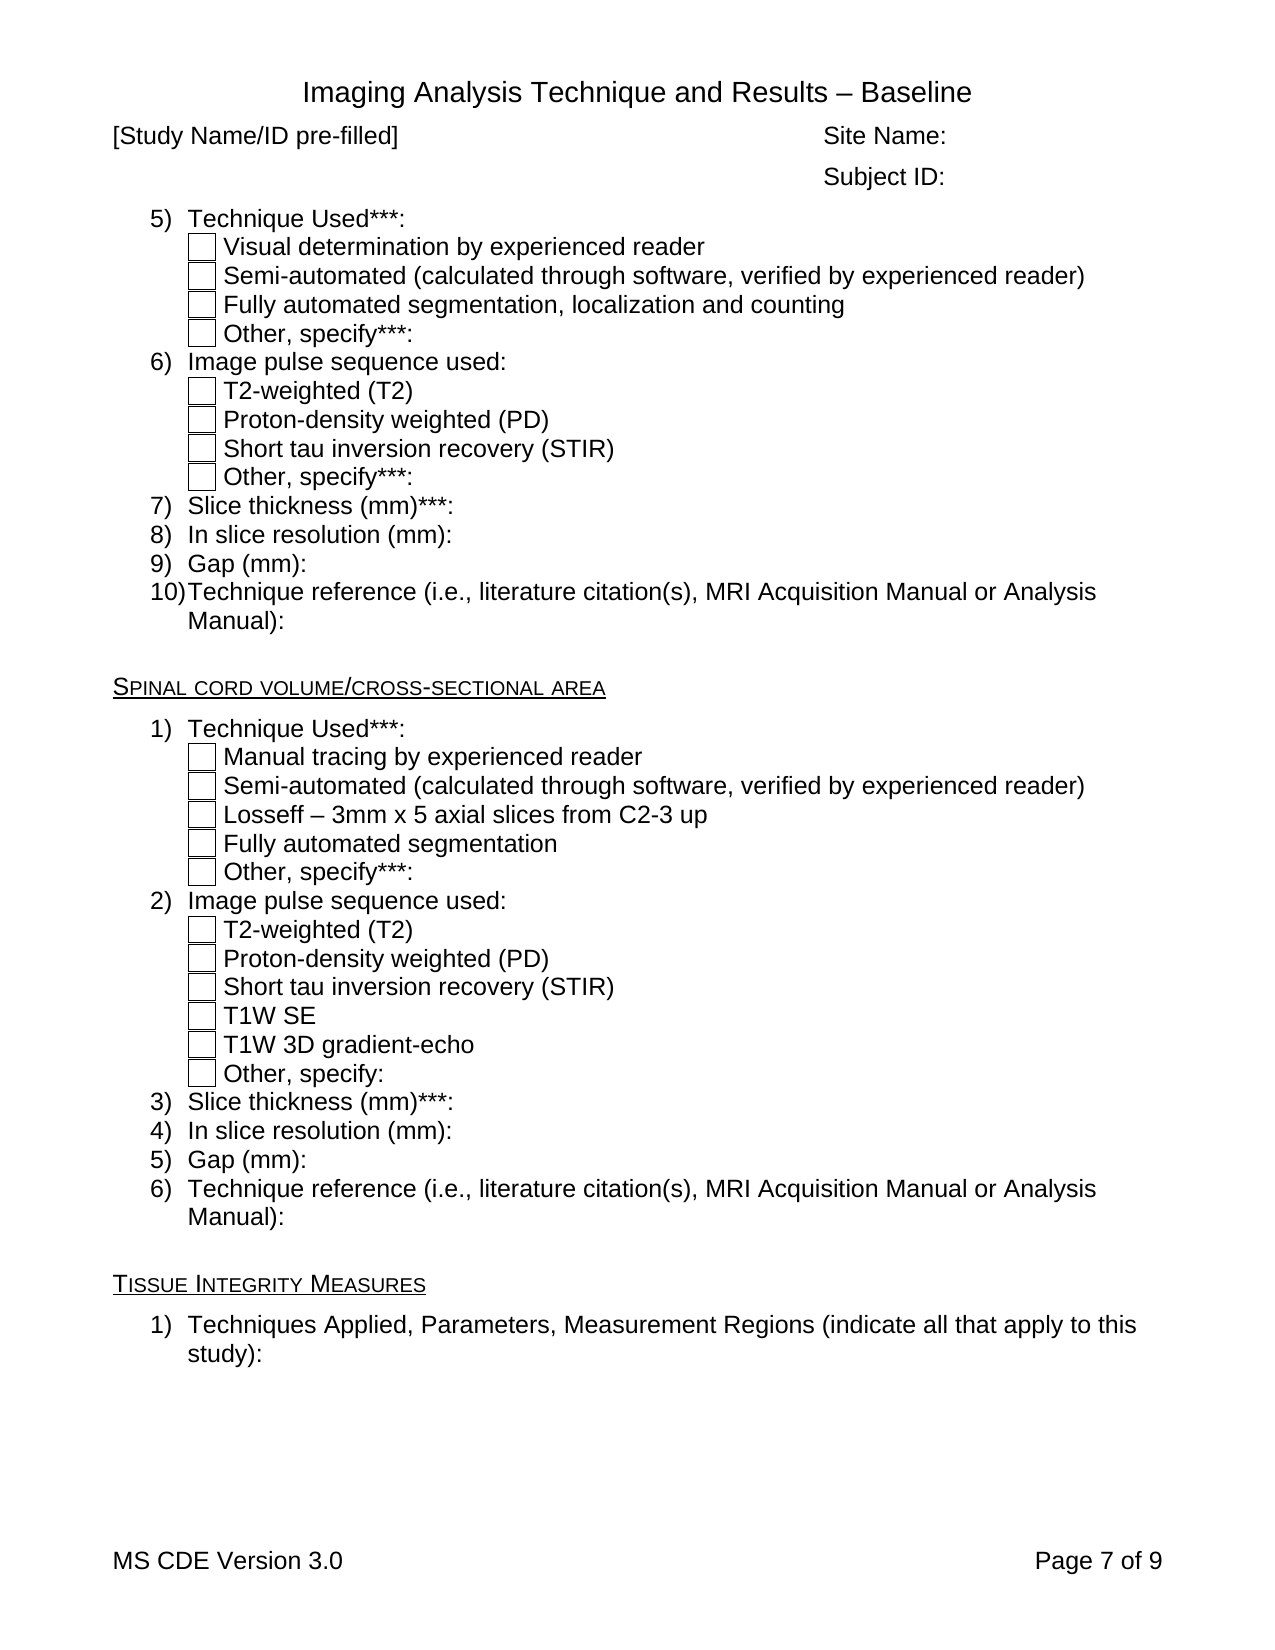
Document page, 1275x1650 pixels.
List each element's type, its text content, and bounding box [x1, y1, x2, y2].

list In slice resolution (mm): [150, 520, 1162, 548]
list Short tau inversion recovery (STIR) [187, 433, 1162, 462]
list T1W SE [187, 1001, 1162, 1030]
list Fully automated segmentation [187, 828, 1162, 857]
list Gap (mm): [150, 548, 1162, 577]
list Techniques Applied, Parameters, Measurement Regions (indicate all that apply to this study): [150, 1310, 1162, 1367]
list Manual tracing by experienced reader [187, 742, 1162, 771]
list Semi-automated (calculated through software, verified by experienced reader) [187, 261, 1162, 290]
list Other, specify***: [187, 857, 1162, 886]
list Technique Used***: [150, 203, 1162, 232]
list Technique reference (i.e., literature citation(s), MRI Acquisition Manual or Analysis Manual): [150, 577, 1162, 635]
subtitle Tissue Integrity Measures [112, 1268, 1162, 1297]
list Image pulse sequence used: [150, 347, 1162, 376]
list Slice thickness (mm)***: [150, 1087, 1162, 1116]
list Other, specify***: [187, 462, 1162, 491]
list Visual determination by experienced reader [187, 232, 1162, 261]
list Proton-density weighted (PD) [187, 405, 1162, 433]
list Gap (mm): [150, 1145, 1162, 1173]
list Slice thickness (mm)***: [150, 491, 1162, 520]
list Fully automated segmentation, localization and counting [187, 290, 1162, 318]
list Image pulse sequence used: [150, 886, 1162, 915]
list T2-weighted (T2) [187, 915, 1162, 943]
subtitle Spinal cord volume/cross-sectional area [112, 672, 1162, 701]
list Semi-automated (calculated through software, verified by experienced reader) [187, 771, 1162, 800]
list Technique Used***: [150, 713, 1162, 742]
list Other, specify***: [187, 318, 1162, 347]
list T1W 3D gradient-echo [187, 1030, 1162, 1058]
list Technique reference (i.e., literature citation(s), MRI Acquisition Manual or Analysis Manual): [150, 1173, 1162, 1231]
list Losseff – 3mm x 5 axial slices from C2-3 up [187, 800, 1162, 828]
list In slice resolution (mm): [150, 1116, 1162, 1145]
list Proton-density weighted (PD) [187, 943, 1162, 972]
list Short tau inversion recovery (STIR) [187, 972, 1162, 1001]
list T2-weighted (T2) [187, 376, 1162, 405]
list Other, specify: [187, 1058, 1162, 1087]
